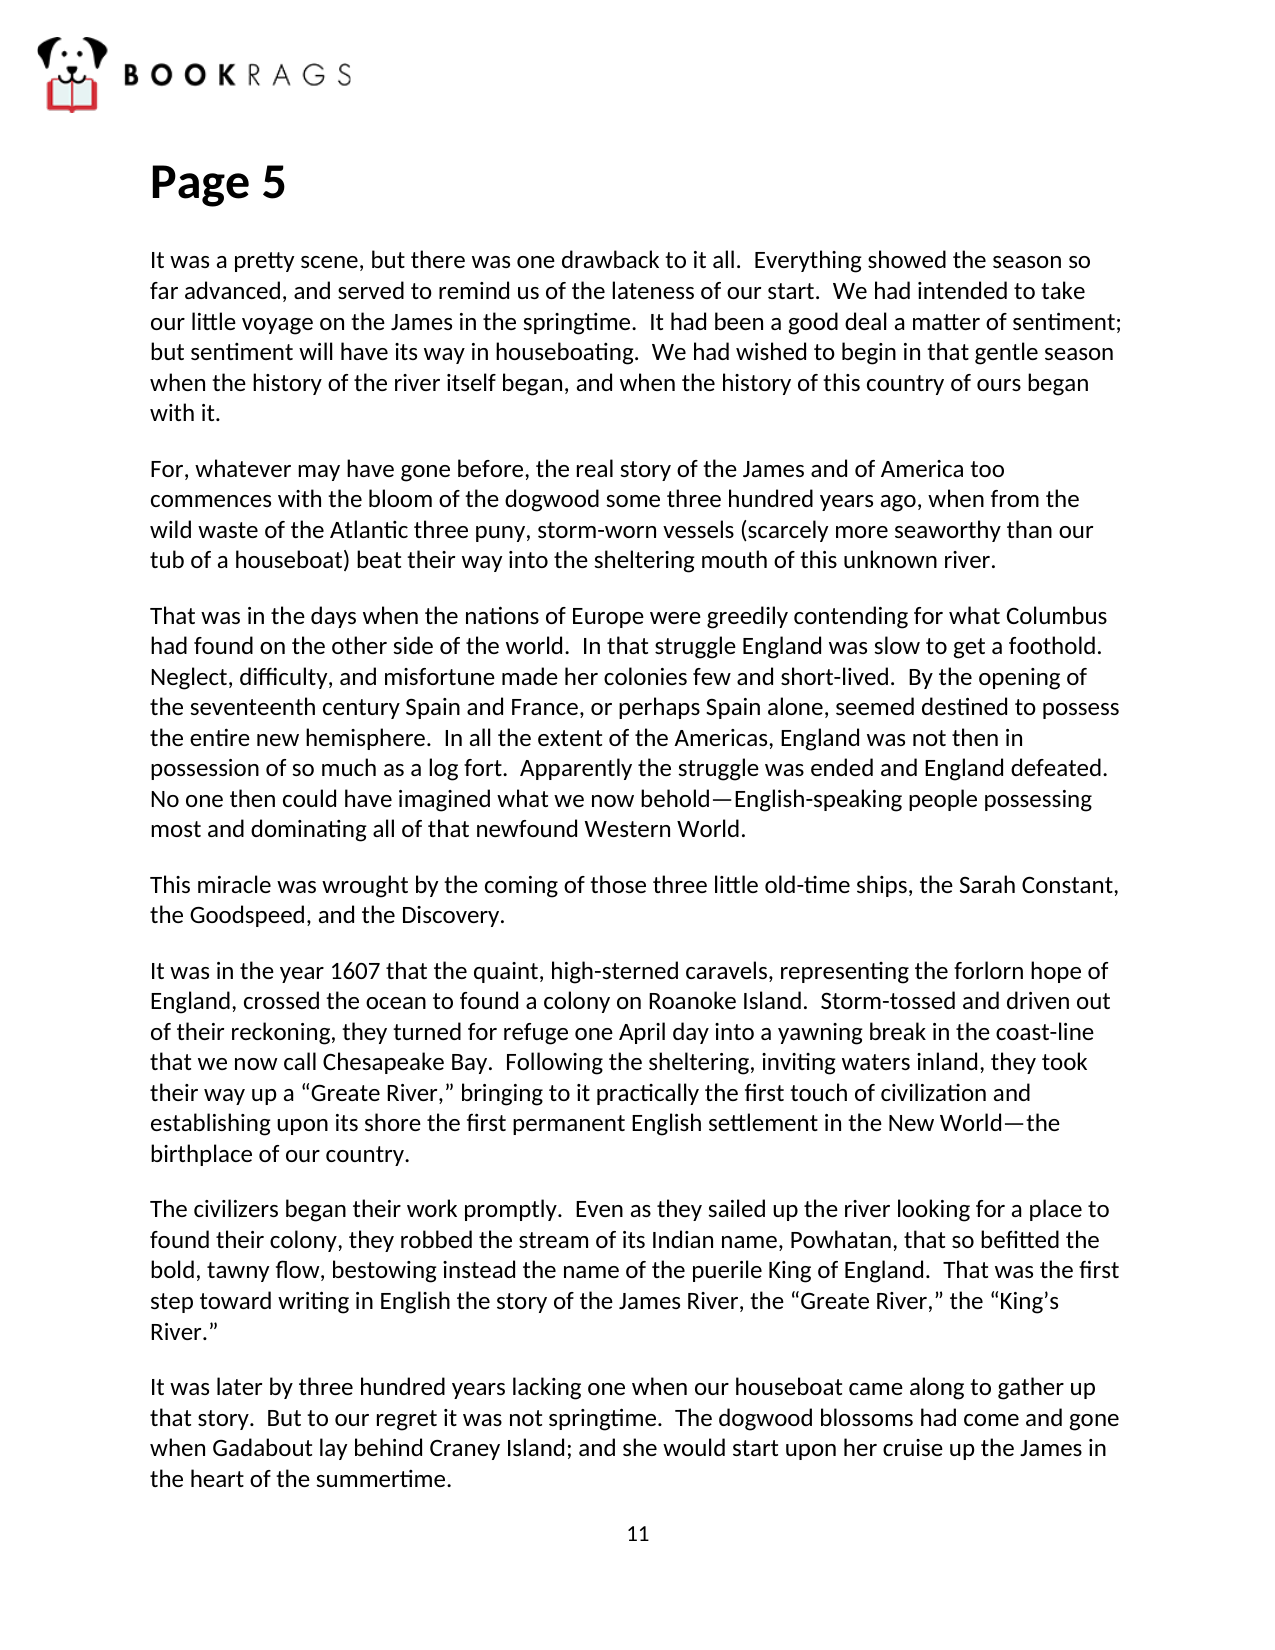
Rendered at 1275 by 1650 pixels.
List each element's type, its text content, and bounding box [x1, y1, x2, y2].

text It was later by three hundred years lacking one when our houseboat came along to gather up that story. But to our regret it was not springtime. The dogwood blossoms had come and gone when Gadabout lay behind Craney Island; and she would start upon her cruise up the James in the heart of the summertime. [150, 1371, 1125, 1493]
text This miracle was wrought by the coming of those three little old-time ships, the Sarah Constant, the Goodspeed, and the Discovery. [150, 869, 1125, 930]
text Page 5 [150, 150, 1125, 211]
text That was in the days when the nations of Europe were greedily contending for what Columbus had found on the other side of the world. In that struggle England was slow to get a foothold. Neglect, difficulty, and misfortune made her colonies few and short-lived. By the opening of the seventeenth century Spain and France, or perhaps Spain alone, seemed destined to possess the entire new hemisphere. In all the extent of the Americas, England was not then in possession of so much as a log fort. Apparently the struggle was ended and England defeated. No one then could have imagined what we now behold—­English-speaking people possessing most and dominating all of that newfound Western World. [150, 600, 1125, 844]
text The civilizers began their work promptly. Even as they sailed up the river looking for a place to found their colony, they robbed the stream of its Indian name, Powhatan, that so befitted the bold, tawny flow, bestowing instead the name of the puerile King of England. That was the first step toward writing in English the story of the James River, the “Greate River,” the “King’s River.” [150, 1194, 1125, 1346]
text For, whatever may have gone before, the real story of the James and of America too commences with the bloom of the dogwood some three hundred years ago, when from the wild waste of the Atlantic three puny, storm-worn vessels (scarcely more seaworthy than our tub of a houseboat) beat their way into the sheltering mouth of this unknown river. [150, 453, 1125, 575]
picture [37, 37, 351, 113]
text It was in the year 1607 that the quaint, high-sterned caravels, representing the forlorn hope of England, crossed the ocean to found a colony on Roanoke Island. Storm-tossed and driven out of their reckoning, they turned for refuge one April day into a yawning break in the coast-line that we now call Chesapeake Bay. Following the sheltering, inviting waters inland, they took their way up a “Greate River,” bringing to it practically the first touch of civilization and establishing upon its shore the first permanent English settlement in the New World—­the birthplace of our country. [150, 955, 1125, 1169]
text It was a pretty scene, but there was one drawback to it all. Everything showed the season so far advanced, and served to remind us of the lateness of our start. We had intended to take our little voyage on the James in the springtime. It had been a good deal a matter of sentiment; but sentiment will have its way in houseboating. We had wished to begin in that gentle season when the history of the river itself began, and when the history of this country of ours began with it. [150, 244, 1125, 428]
